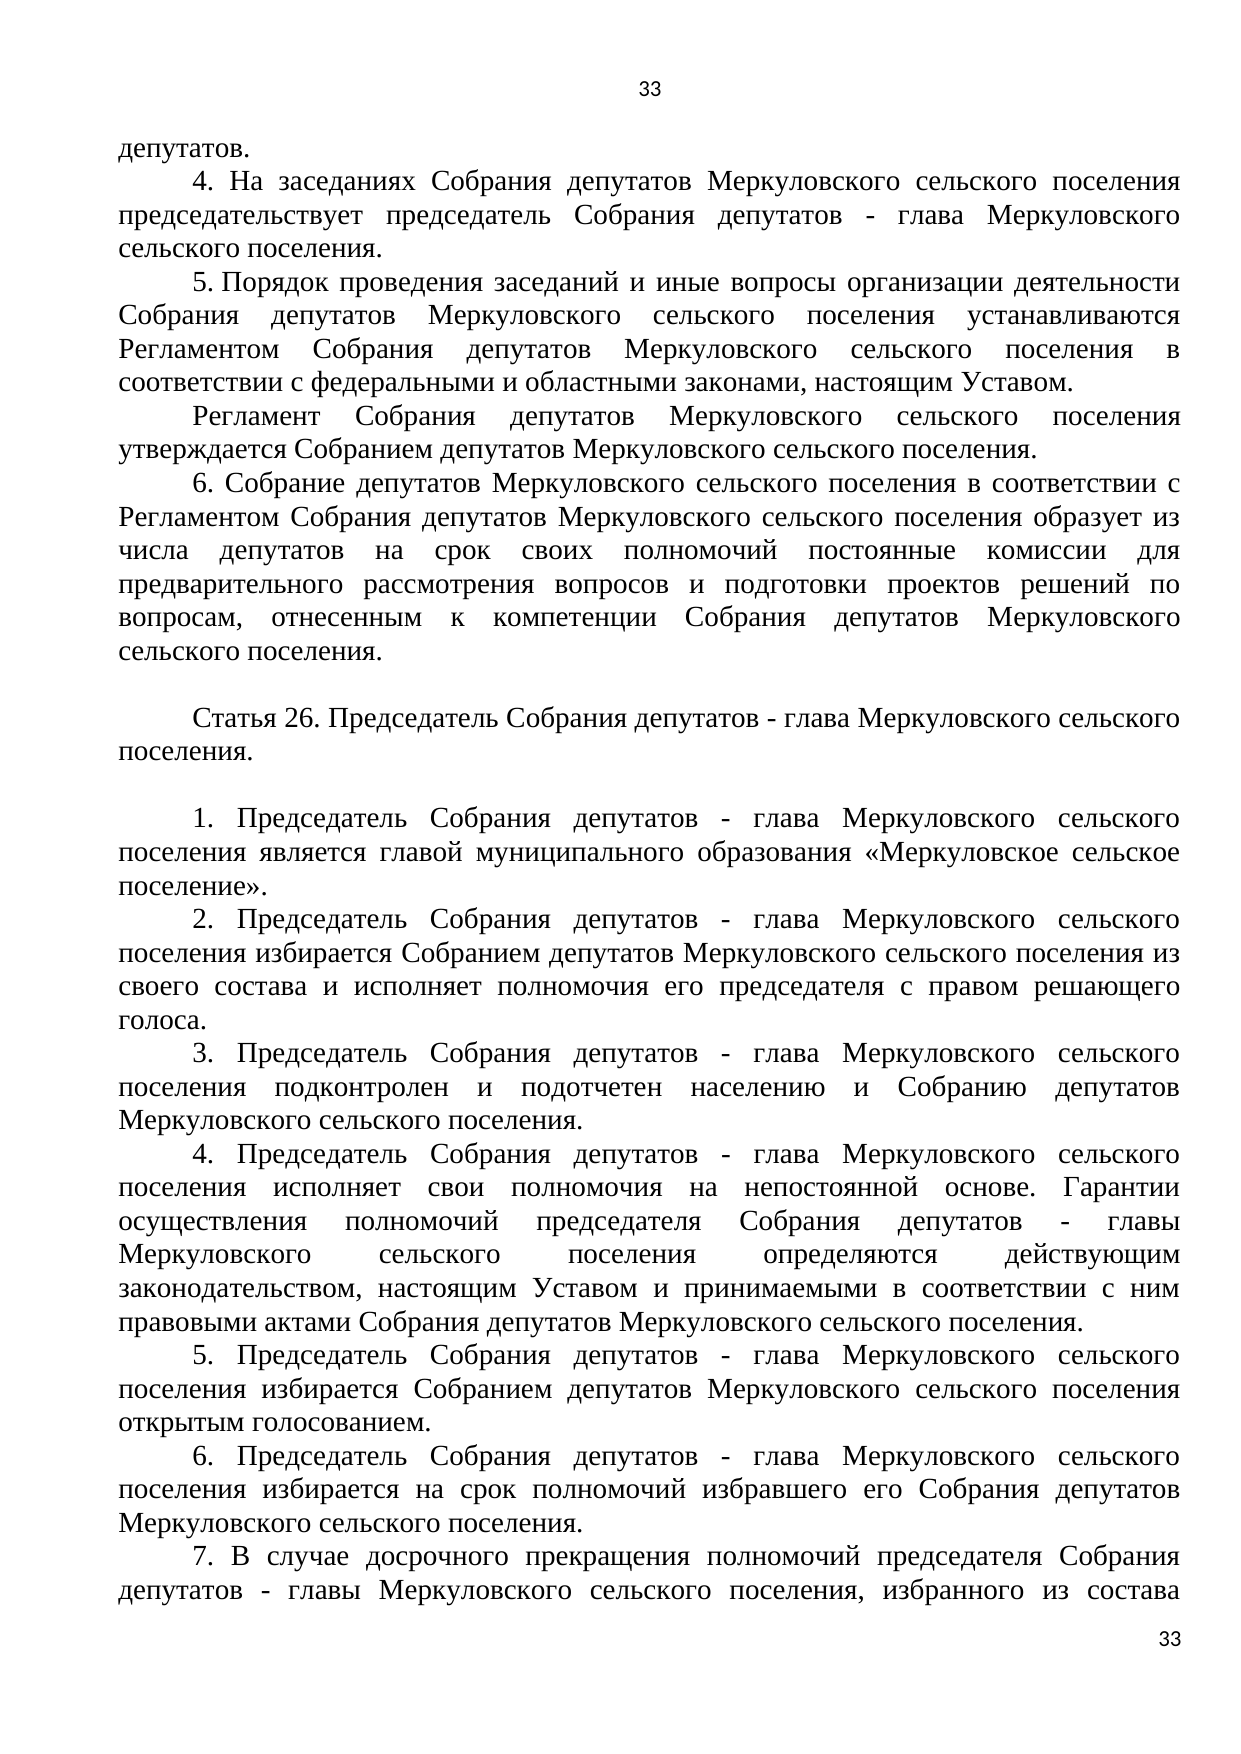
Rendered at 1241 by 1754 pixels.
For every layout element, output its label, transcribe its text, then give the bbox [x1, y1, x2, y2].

text 6. Собрание депутатов Меркуловского сельского поселения в соответствии с Регламентом Собрания депутатов Меркуловского сельского поселения образует из числа депутатов на срок своих полномочий постоянные комиссии для предварительного рассмотрения вопросов и подготовки проектов решений по вопросам, отнесенным к компетенции Собрания депутатов Меркуловского сельского поселения. [118, 465, 1181, 666]
text 5. Порядок проведения заседаний и иные вопросы организации деятельности Собрания депутатов Меркуловского сельского поселения устанавливаются Регламентом Собрания депутатов Меркуловского сельского поселения в соответствии с федеральными и областными законами, настоящим Уставом. [118, 264, 1181, 398]
text 4. Председатель Собрания депутатов - глава Меркуловского сельского поселения исполняет свои полномочия на непостоянной основе. Гарантии осуществления полномочий председателя Собрания депутатов - главы Меркуловского сельского поселения определяются действующим законодательством, настоящим Уставом и принимаемыми в соответствии с ним правовыми актами Собрания депутатов Меркуловского сельского поселения. [118, 1136, 1181, 1337]
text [118, 130, 1181, 163]
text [118, 1538, 1181, 1606]
text 4. На заседаниях Собрания депутатов Меркуловского сельского поселения председательствует председатель Собрания депутатов - глава Меркуловского сельского поселения. [118, 163, 1181, 264]
text 5. Председатель Собрания депутатов - глава Меркуловского сельского поселения избирается Собранием депутатов Меркуловского сельского поселения открытым голосованием. [118, 1337, 1181, 1438]
text Статья 26. Председатель Собрания депутатов - глава Меркуловского сельского поселения. [118, 700, 1181, 767]
text Регламент Собрания депутатов Меркуловского сельского поселения утверждается Собранием депутатов Меркуловского сельского поселения. [118, 398, 1181, 465]
text 2. Председатель Собрания депутатов - глава Меркуловского сельского поселения избирается Собранием депутатов Меркуловского сельского поселения из своего состава и исполняет полномочия его председателя с правом решающего голоса. [118, 901, 1181, 1035]
text 1. Председатель Собрания депутатов - глава Меркуловского сельского поселения является главой муниципального образования «Меркуловское сельское поселение». [118, 801, 1181, 901]
text 6. Председатель Собрания депутатов - глава Меркуловского сельского поселения избирается на срок полномочий избравшего его Собрания депутатов Меркуловского сельского поселения. [118, 1438, 1181, 1538]
text 3. Председатель Собрания депутатов - глава Меркуловского сельского поселения подконтролен и подотчетен населению и Собранию депутатов Меркуловского сельского поселения. [118, 1035, 1181, 1136]
